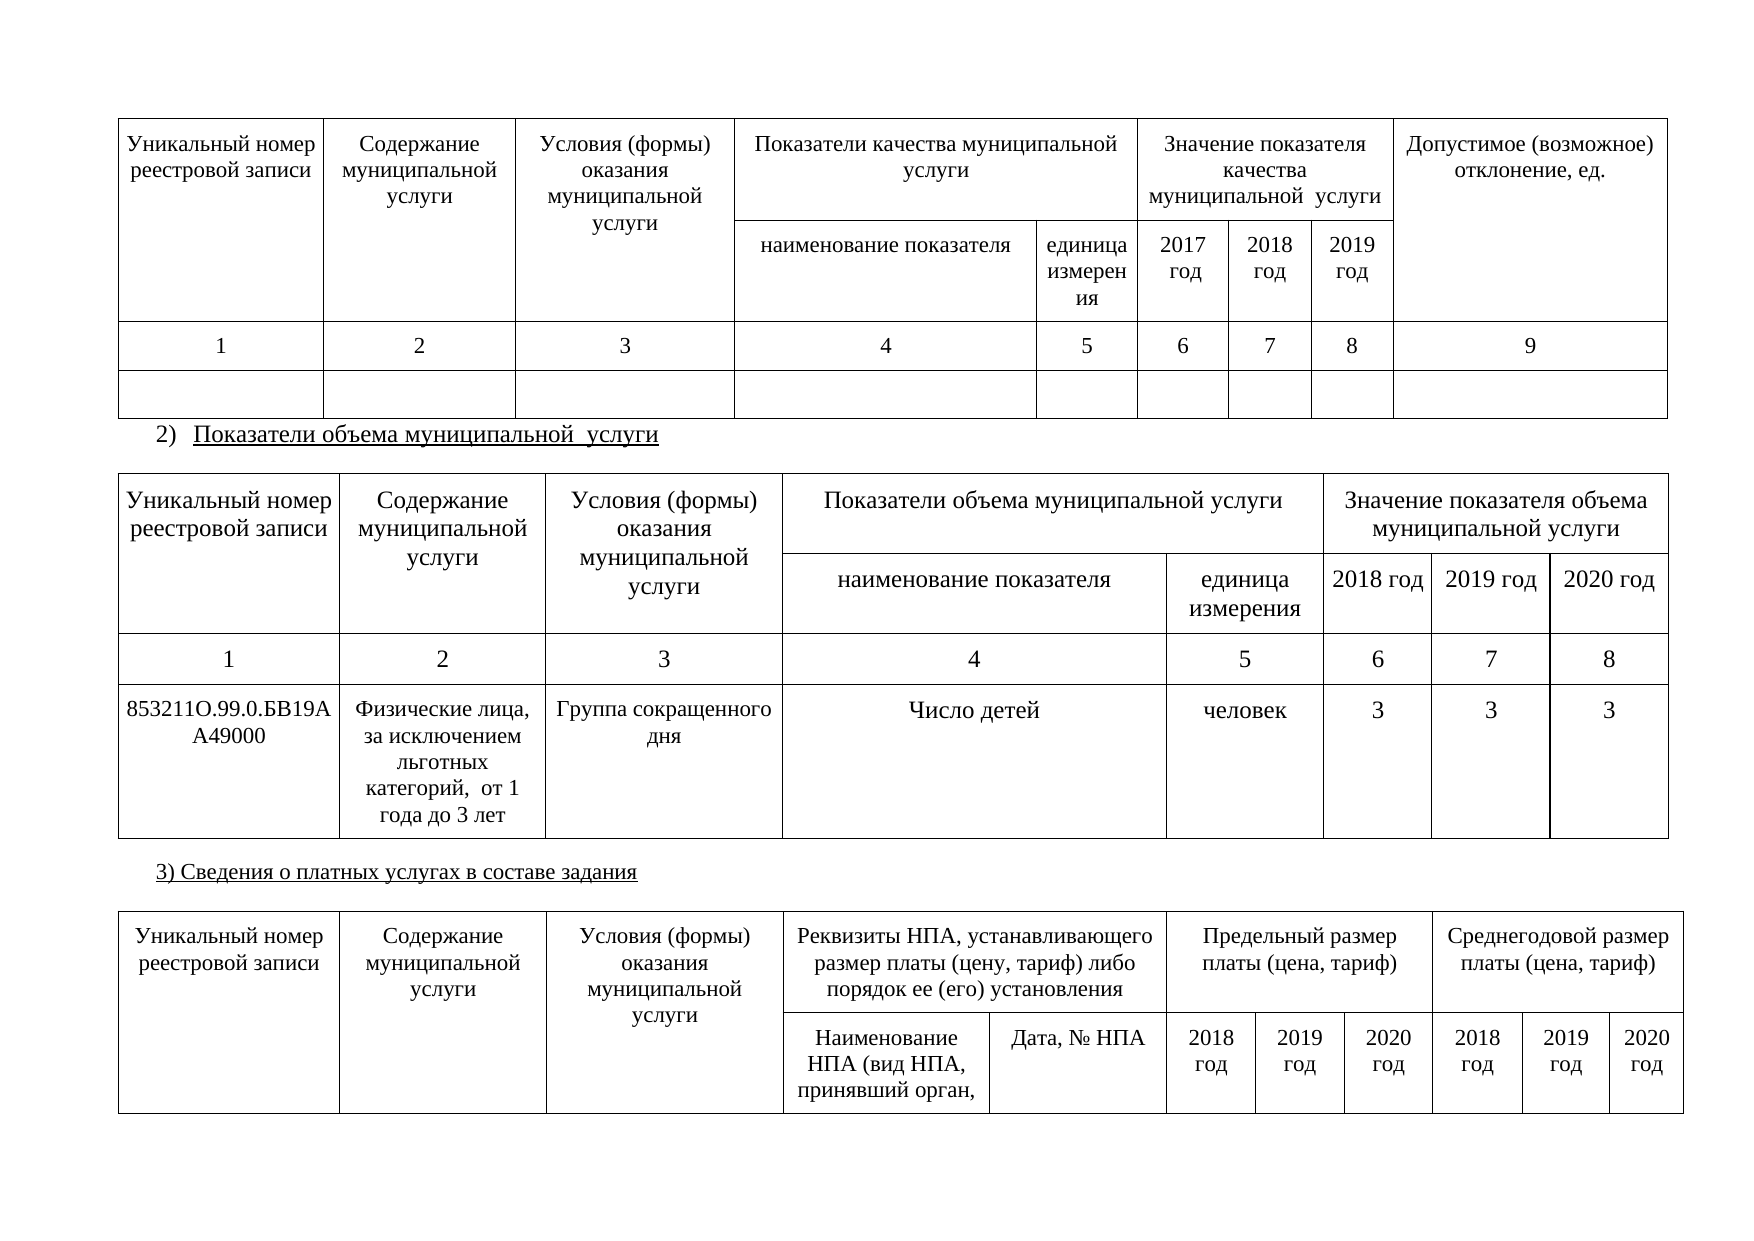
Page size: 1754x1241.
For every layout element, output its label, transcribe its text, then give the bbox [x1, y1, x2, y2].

table_cell 5 [1167, 634, 1323, 684]
table_cell 1 [119, 634, 339, 684]
table_cell [516, 371, 734, 418]
table_header Реквизиты НПА, устанавливающего размер платы (цену, тариф) либо порядок ее (его) установления [784, 912, 1166, 1012]
table_cell 4 [735, 322, 1036, 369]
table_cell Группа сокращенного дня [546, 685, 782, 838]
table_cell 7 [1432, 634, 1549, 684]
table_cell 2 [324, 322, 515, 369]
table_cell 853211О.99.0.БВ19АА49000 [119, 685, 339, 838]
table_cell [784, 1013, 989, 1113]
table_cell [1037, 371, 1137, 418]
table_cell наименование показателя [735, 221, 1036, 321]
table_cell 2018 год [1324, 554, 1431, 633]
table_cell 2019 год [1432, 554, 1549, 633]
table_cell 2019 год [1312, 221, 1393, 321]
table_cell 5 [1037, 322, 1137, 369]
table_header Показатели объема муниципальной услуги [783, 474, 1323, 553]
table_cell [324, 371, 515, 418]
table_cell 2 [340, 634, 545, 684]
table_header Содержание муниципальной услуги [340, 912, 546, 1113]
table_cell 6 [1138, 322, 1228, 369]
table_cell 7 [1229, 322, 1311, 369]
table_cell 2020 год [1610, 1013, 1683, 1113]
table_cell Дата, № НПА [990, 1013, 1166, 1113]
table_cell единица измерения [1167, 554, 1323, 633]
table_cell 9 [1394, 322, 1667, 369]
table_cell 8 [1312, 322, 1393, 369]
table_cell 2018 год [1167, 1013, 1255, 1113]
text 3) Сведения о платных услугах в составе задания [156, 858, 1636, 884]
table_cell [1312, 371, 1393, 418]
table_header Уникальный номер реестровой записи [119, 912, 339, 1113]
table_header Содержание муниципальной услуги [340, 474, 545, 633]
table_header Допустимое (возможное) отклонение, ед. [1394, 119, 1667, 321]
table_cell [735, 371, 1036, 418]
table_header Уникальный номер реестровой записи [119, 119, 323, 321]
table_cell Физические лица, за исключением льготных категорий, от 1 года до 3 лет [340, 685, 545, 838]
table_cell [1138, 371, 1228, 418]
table_cell 2019 год [1256, 1013, 1344, 1113]
table_cell 3 [1551, 685, 1668, 838]
table_cell 3 [546, 634, 782, 684]
table_cell 4 [783, 634, 1166, 684]
table_cell 6 [1324, 634, 1431, 684]
table_cell человек [1167, 685, 1323, 838]
table_cell 1 [119, 322, 323, 369]
table_cell 2018 год [1229, 221, 1311, 321]
table_header Условия (формы) оказания муниципальной услуги [516, 119, 734, 321]
table_header Условия (формы) оказания муниципальной услуги [547, 912, 783, 1113]
table_cell 3 [516, 322, 734, 369]
table_cell [119, 371, 323, 418]
list Показатели объема муниципальной услуги [156, 419, 1636, 448]
table_header Содержание муниципальной услуги [324, 119, 515, 321]
table_cell 3 [1324, 685, 1431, 838]
table_cell 2017 год [1138, 221, 1228, 321]
table_header Уникальный номер реестровой записи [119, 474, 339, 633]
table_header Среднегодовой размер платы (цена, тариф) [1433, 912, 1683, 1012]
table_cell 2020 год [1551, 554, 1668, 633]
table_cell 2020 год [1345, 1013, 1432, 1113]
table_cell [1394, 371, 1667, 418]
table_header Условия (формы) оказания муниципальной услуги [546, 474, 782, 633]
table_cell 8 [1551, 634, 1668, 684]
table_cell Число детей [783, 685, 1166, 838]
table_cell наименование показателя [783, 554, 1166, 633]
table_cell [1229, 371, 1311, 418]
table_cell 2019 год [1523, 1013, 1609, 1113]
table_header Предельный размер платы (цена, тариф) [1167, 912, 1432, 1012]
table_header Значение показателя объема муниципальной услуги [1324, 474, 1668, 553]
table_cell 2018 год [1433, 1013, 1522, 1113]
table_header Значение показателя качества муниципальной услуги [1138, 119, 1393, 219]
table_cell 3 [1432, 685, 1549, 838]
table_header Показатели качества муниципальной услуги [735, 119, 1137, 219]
table_cell единица измерения [1037, 221, 1137, 321]
